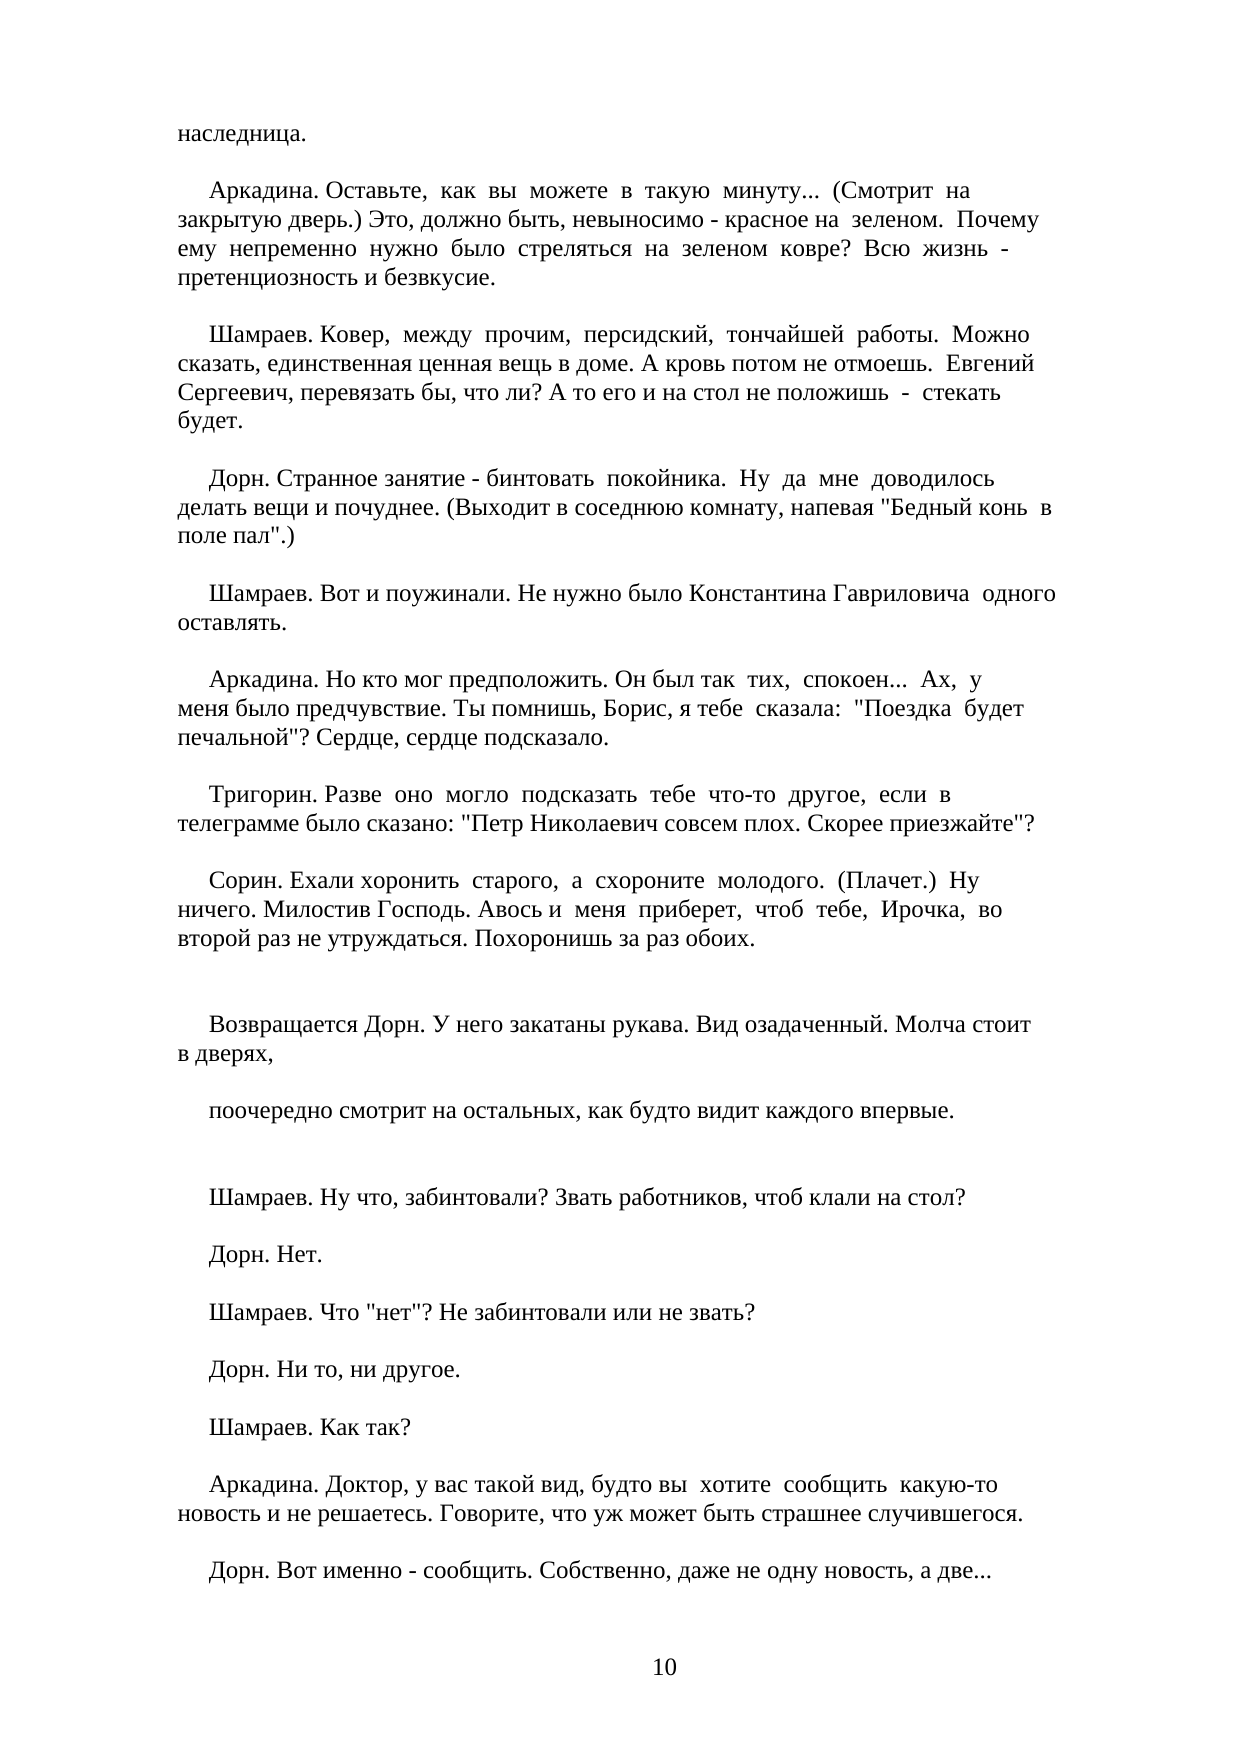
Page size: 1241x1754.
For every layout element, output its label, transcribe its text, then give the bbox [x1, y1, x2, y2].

text Дорн. Ни то, ни другое. [177, 1354, 1152, 1383]
text печальной"? Сердце, сердце подсказало. [177, 722, 1152, 751]
text второй раз не утруждаться. Похоронишь за раз обоих. [177, 923, 1152, 952]
text ему непременно нужно было стреляться на зеленом ковре? Всю жизнь - [177, 233, 1152, 262]
text Возвращается Дорн. У него закатаны рукава. Вид озадаченный. Молча стоит [177, 1009, 1152, 1038]
text Шамраев. Вот и поужинали. Не нужно было Константина Гавриловича одного [177, 578, 1152, 607]
text Сорин. Ехали хоронить старого, а схороните молодого. (Плачет.) Ну [177, 866, 1152, 894]
text Аркадина. Но кто мог предположить. Он был так тих, спокоен... Ах, у [177, 664, 1152, 693]
text Шамраев. Что "нет"? Не забинтовали или не звать? [177, 1297, 1152, 1326]
text претенциозность и безвкусие. [177, 262, 1152, 291]
text делать вещи и почуднее. (Выходит в соседнюю комнату, напевая "Бедный конь в [177, 492, 1152, 521]
text оставлять. [177, 607, 1152, 636]
text новость и не решаетесь. Говорите, что уж может быть страшнее случившегося. [177, 1498, 1152, 1527]
text Тригорин. Разве оно могло подсказать тебе что-то другое, если в [177, 779, 1152, 808]
text Дорн. Вот именно - сообщить. Собственно, даже не одну новость, а две... [177, 1556, 1152, 1584]
text закрытую дверь.) Это, должно быть, невыносимо - красное на зеленом. Почему [177, 204, 1152, 233]
text телеграмме было сказано: "Петр Николаевич совсем плох. Скорее приезжайте"? [177, 808, 1152, 837]
text Дорн. Странное занятие - бинтовать покойника. Ну да мне доводилось [177, 463, 1152, 492]
text в дверях, [177, 1038, 1152, 1067]
text Аркадина. Оставьте, как вы можете в такую минуту... (Смотрит на [177, 176, 1152, 204]
text будет. [177, 406, 1152, 434]
text Шамраев. Ковер, между прочим, персидский, тончайшей работы. Можно [177, 319, 1152, 348]
text Шамраев. Ну что, забинтовали? Звать работников, чтоб клали на стол? [177, 1182, 1152, 1211]
text меня было предчувствие. Ты помнишь, Борис, я тебе сказала: "Поездка будет [177, 693, 1152, 722]
text поочередно смотрит на остальных, как будто видит каждого впервые. [177, 1096, 1152, 1124]
text Шамраев. Как так? [177, 1412, 1152, 1441]
text Сергеевич, перевязать бы, что ли? А то его и на стол не положишь - стекать [177, 377, 1152, 406]
text поле пал".) [177, 521, 1152, 549]
text Аркадина. Доктор, у вас такой вид, будто вы хотите сообщить какую-то [177, 1469, 1152, 1498]
text сказать, единственная ценная вещь в доме. А кровь потом не отмоешь. Евгений [177, 348, 1152, 377]
text ничего. Милостив Господь. Авось и меня приберет, чтоб тебе, Ирочка, во [177, 894, 1152, 923]
text наследница. [177, 118, 1152, 147]
text Дорн. Нет. [177, 1239, 1152, 1268]
